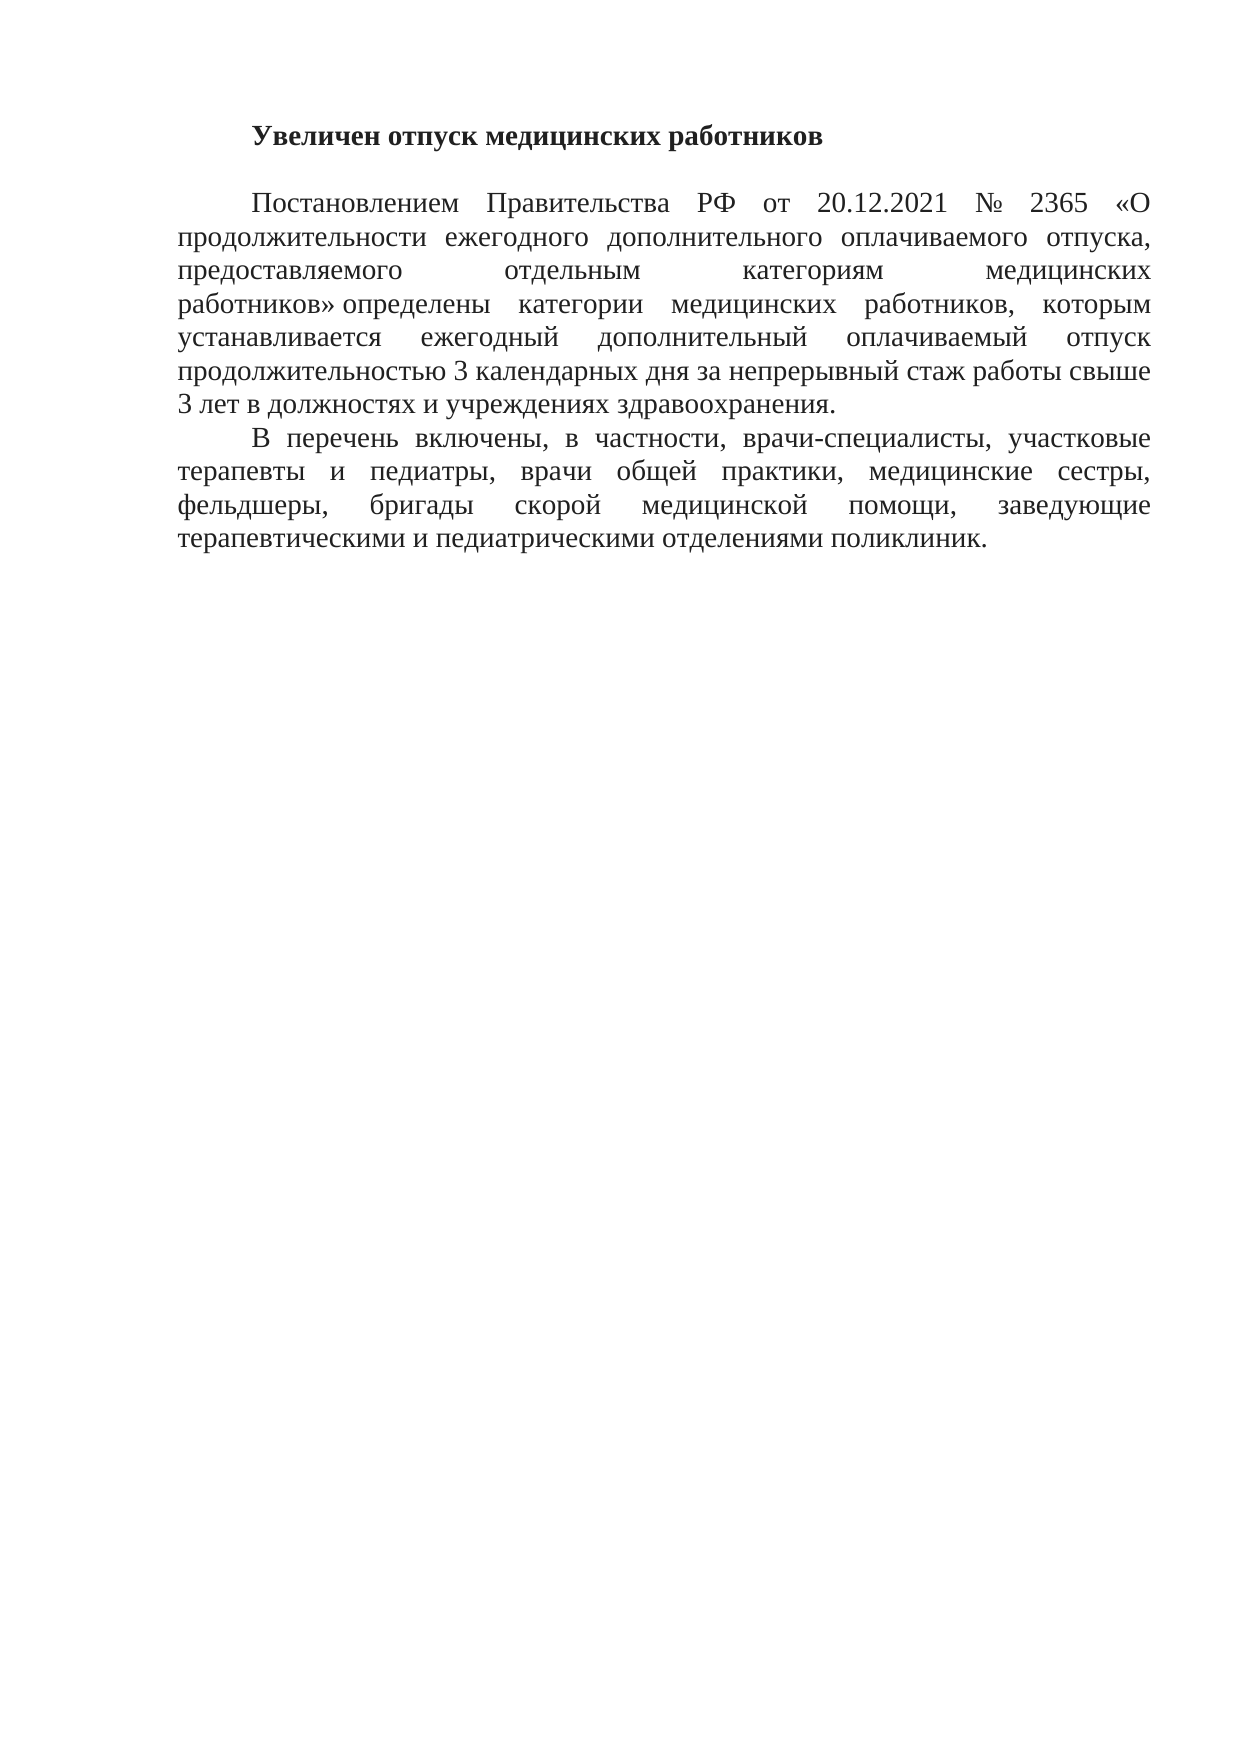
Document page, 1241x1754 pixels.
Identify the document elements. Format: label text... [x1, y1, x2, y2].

text Увеличен отпуск медицинских работников [177, 118, 1152, 152]
text Постановлением Правительства РФ от 20.12.2021 № 2365 «О продолжительности ежегодного дополнительного оплачиваемого отпуска, предоставляемого отдельным категориям медицинских работников» определены категории медицинских работников, которым устанавливается ежегодный дополнительный оплачиваемый отпуск продолжительностью 3 календарных дня за непрерывный стаж работы свыше 3 лет в должностях и учреждениях здравоохранения. [177, 185, 1152, 420]
text В перечень включены, в частности, врачи-специалисты, участковые терапевты и педиатры, врачи общей практики, медицинские сестры, фельдшеры, бригады скорой медицинской помощи, заведующие терапевтическими и педиатрическими отделениями поликлиник. [177, 420, 1152, 554]
